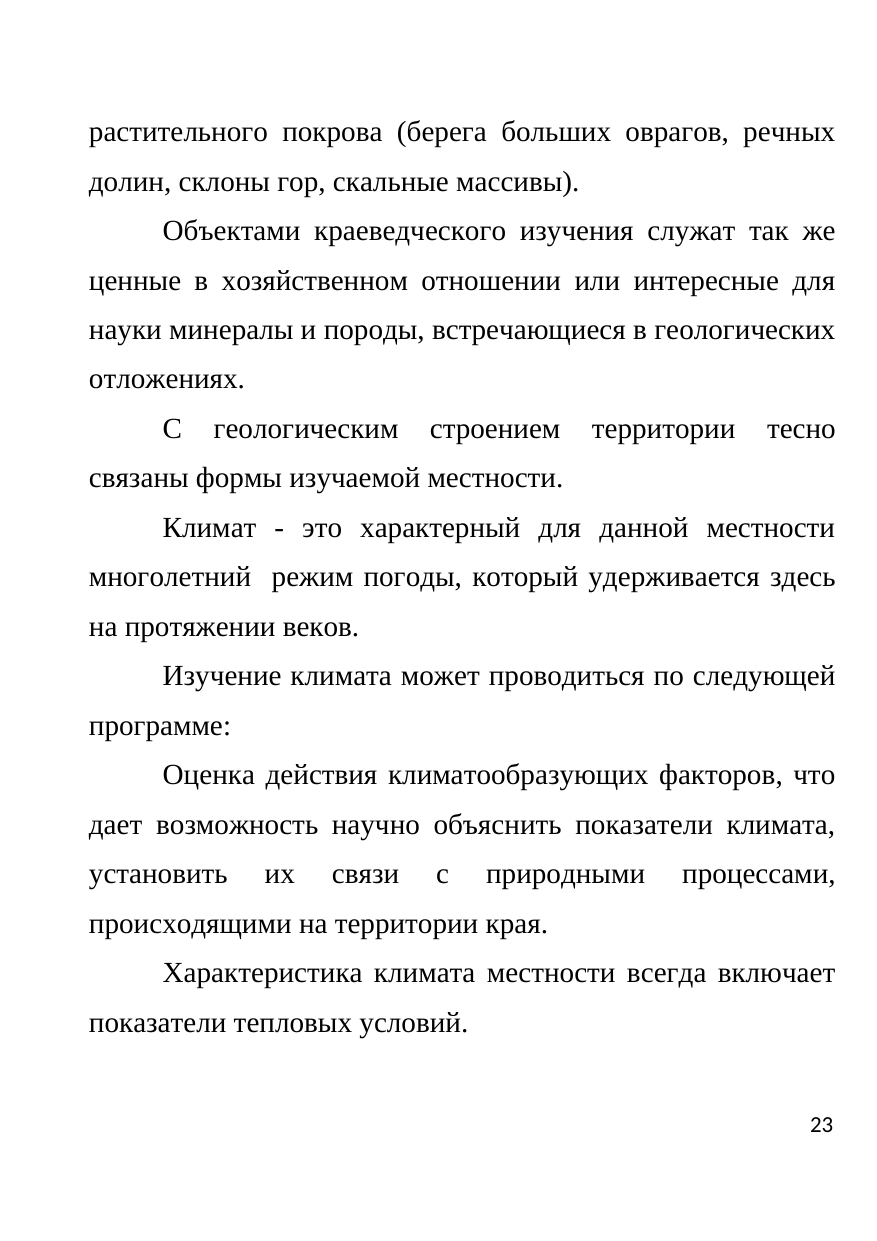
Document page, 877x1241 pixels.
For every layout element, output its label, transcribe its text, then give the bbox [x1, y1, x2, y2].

text Изучение климата может проводиться по следующей программе: [89, 646, 836, 745]
text Характеристика климата местности всегда включает показатели тепловых условий. [89, 943, 836, 1042]
text Объектами краеведческого изучения служат так же ценные в хозяйственном отношении или интересные для науки минералы и породы, встречающиеся в геологических отложениях. [89, 201, 836, 399]
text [89, 102, 836, 201]
text Климат - это характерный для данной местности многолетний режим погоды, который удерживается здесь на протяжении веков. [89, 498, 836, 646]
text Оценка действия климатообразующих факторов, что дает возможность научно объяснить показатели климата, установить их связи с природными процессами, происходящими на территории края. [89, 745, 836, 943]
text С геологическим строением территории тесно связаны формы изучаемой местности. [89, 399, 836, 498]
